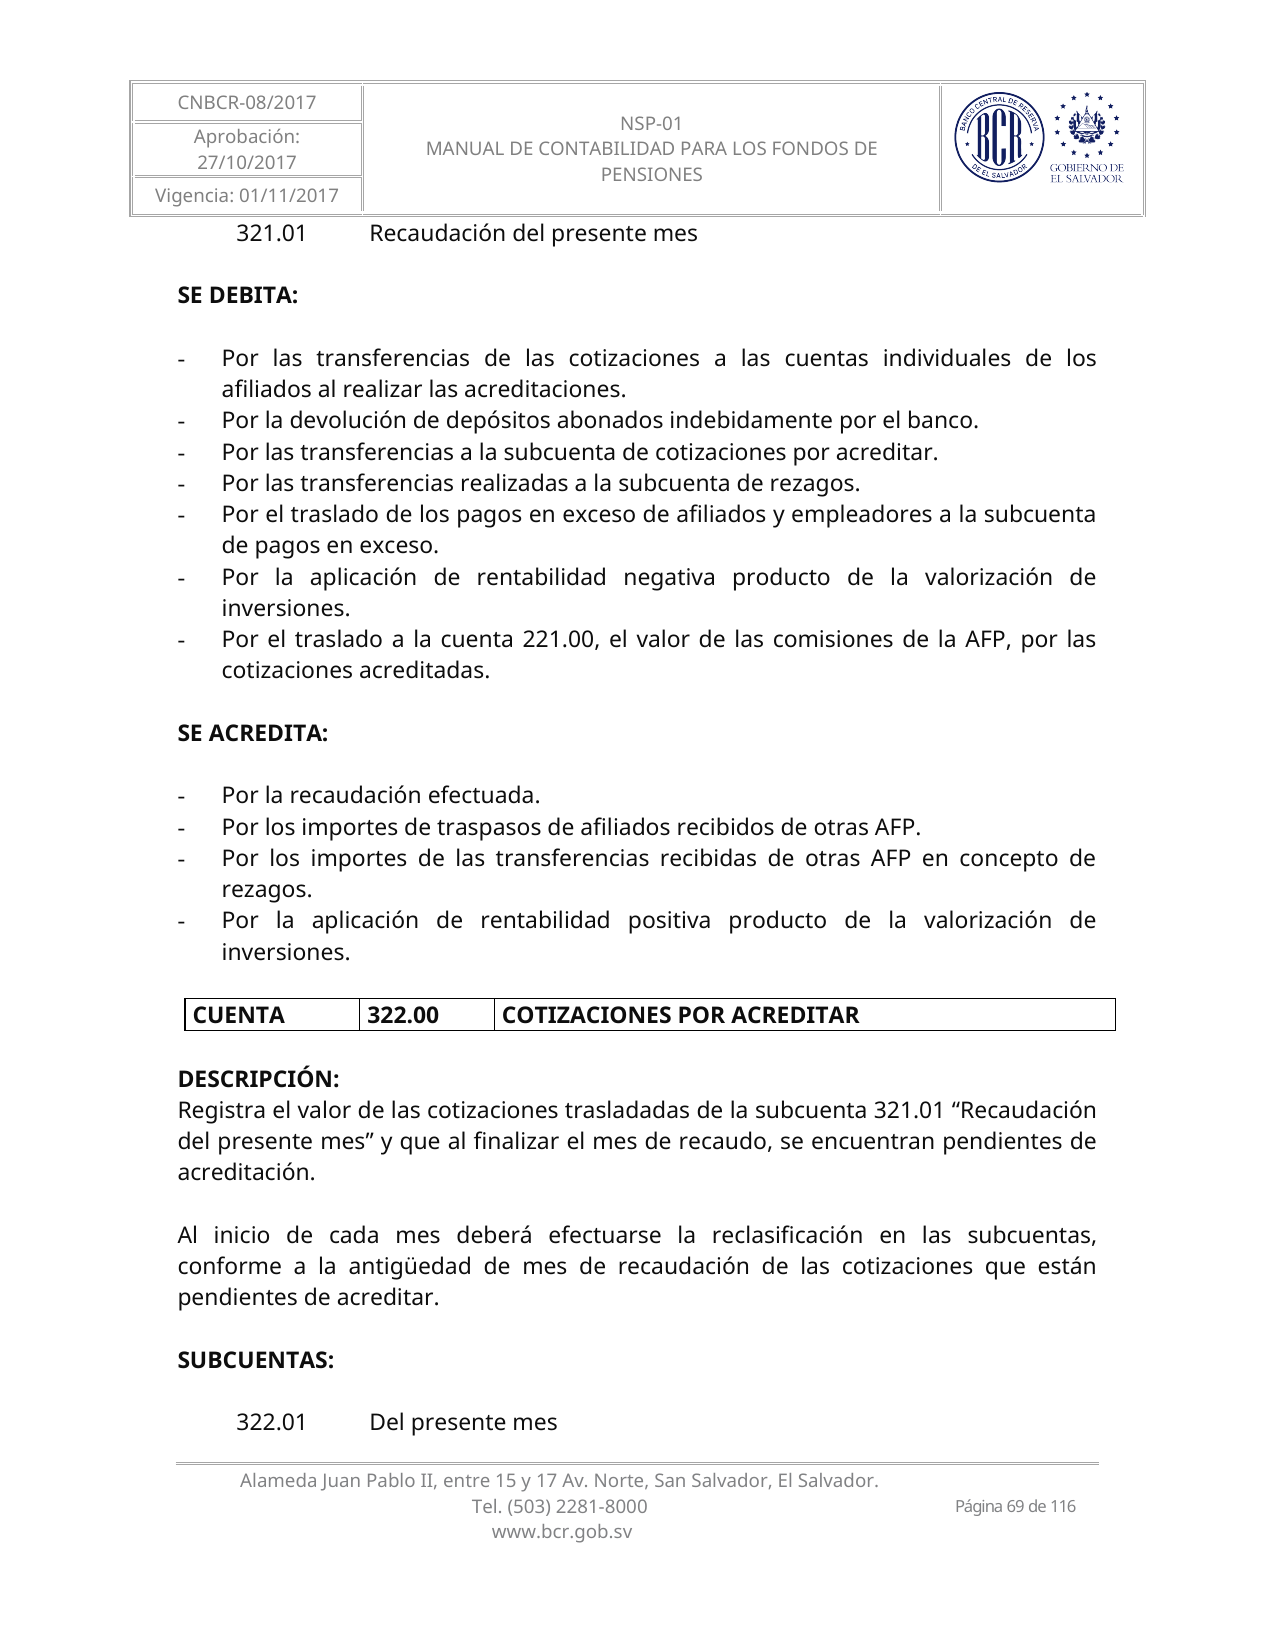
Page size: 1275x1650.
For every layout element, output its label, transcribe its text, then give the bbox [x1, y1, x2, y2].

list Por las transferencias de las cotizaciones a las cuentas individuales de los afiliados al realizar las acreditaciones. [177, 342, 1098, 404]
text 321.01 Recaudación del presente mes [236, 217, 1098, 248]
list Por las transferencias a la subcuenta de cotizaciones por acreditar. [177, 435, 1098, 467]
subtitle Registra el valor de las cotizaciones trasladadas de la subcuenta 321.01 “Recaudación del presente mes” y que al finalizar el mes de recaudo, se encuentran pendientes de acreditación. [177, 1094, 1098, 1187]
list Por las transferencias realizadas a la subcuenta de rezagos. [177, 467, 1098, 498]
text SE ACREDITA: [177, 717, 1098, 748]
table_header 322.00 [360, 999, 494, 1030]
picture [951, 92, 1126, 185]
list Por la recaudación efectuada. [177, 779, 1098, 810]
table_header COTIZACIONES POR ACREDITAR [495, 999, 1115, 1030]
text 321.01 Recaudación del presente mes [236, 148, 1098, 216]
text SUBCUENTAS: [177, 1344, 1098, 1375]
text Al inicio de cada mes deberá efectuarse la reclasificación en las subcuentas, conforme a la antigüedad de mes de recaudación de las cotizaciones que están pendientes de acreditar. [177, 1219, 1098, 1312]
text DESCRIPCIÓN: [177, 1062, 1098, 1094]
list Del presente mes [236, 1406, 1098, 1437]
list Por la aplicación de rentabilidad positiva producto de la valorización de inversiones. [177, 904, 1098, 967]
list Por los importes de traspasos de afiliados recibidos de otras AFP. [177, 810, 1098, 842]
table_header CUENTA [186, 999, 359, 1030]
list Por la aplicación de rentabilidad negativa producto de la valorización de inversiones. [177, 560, 1098, 623]
list Por el traslado de los pagos en exceso de afiliados y empleadores a la subcuenta de pagos en exceso. [177, 498, 1098, 560]
list Por la devolución de depósitos abonados indebidamente por el banco. [177, 404, 1098, 435]
text SE DEBITA: [177, 279, 1098, 310]
list Por el traslado a la cuenta 221.00, el valor de las comisiones de la AFP, por las cotizaciones acreditadas. [177, 623, 1098, 685]
list Por los importes de las transferencias recibidas de otras AFP en concepto de rezagos. [177, 842, 1098, 904]
